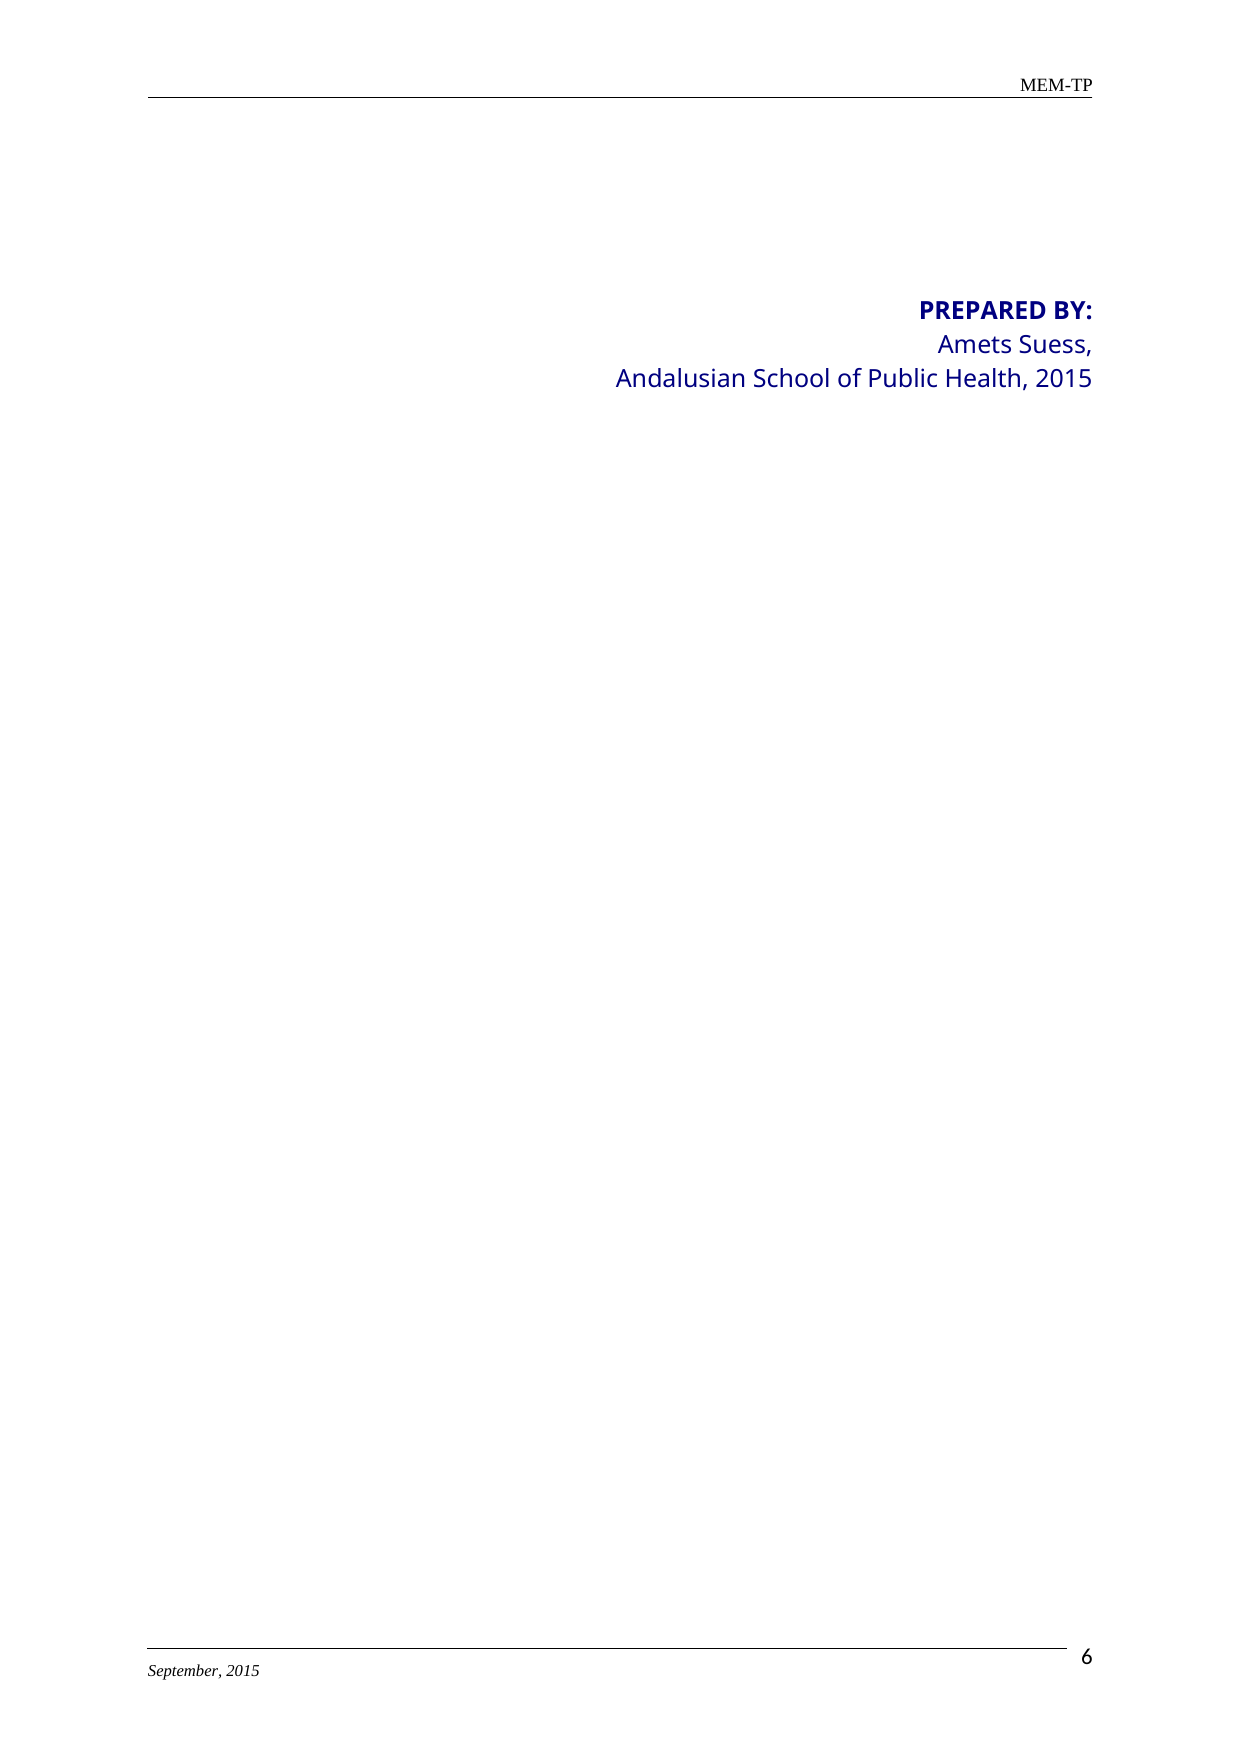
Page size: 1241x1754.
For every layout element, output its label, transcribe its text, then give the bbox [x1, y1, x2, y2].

text PREPARED BY: [148, 292, 1092, 326]
text of Public Health, 2015 [295, 360, 1092, 394]
text Amets Suess, [148, 326, 1092, 360]
